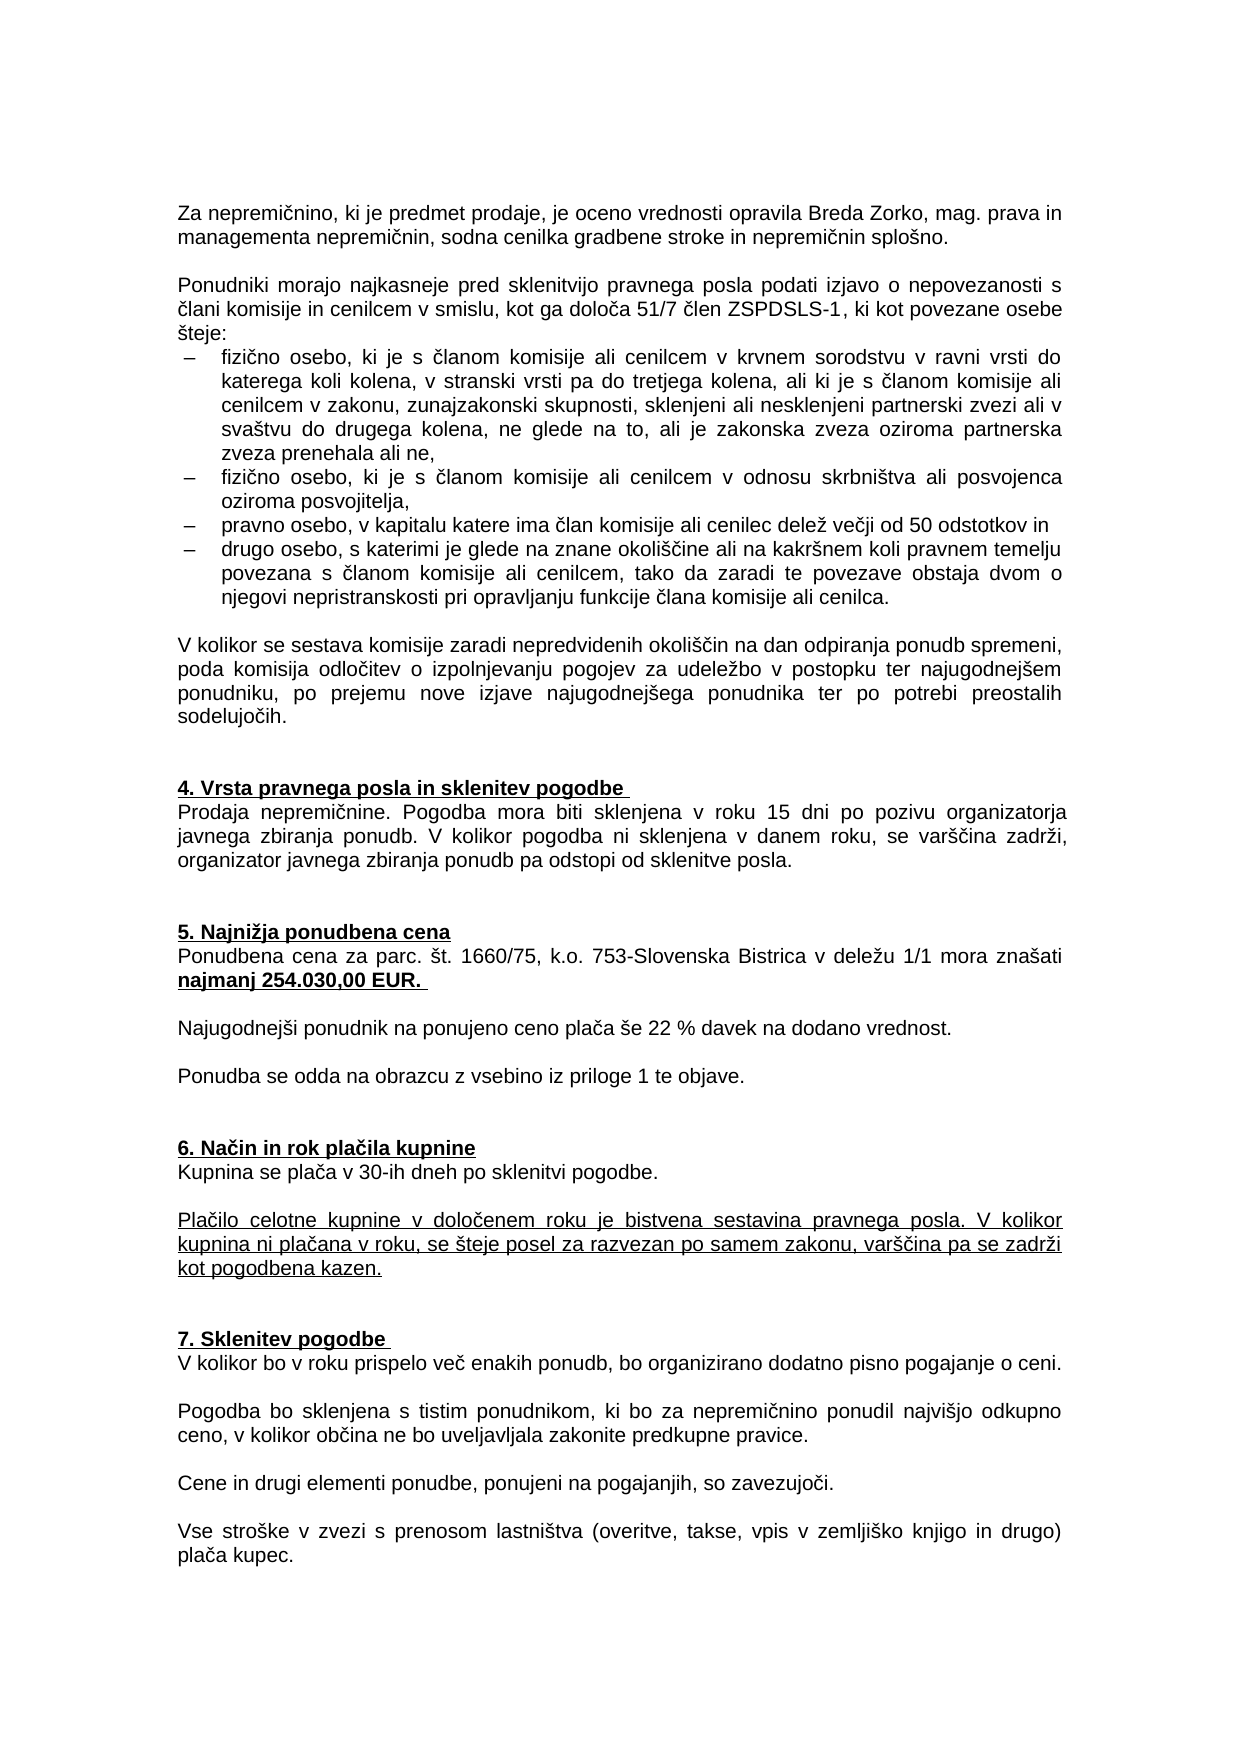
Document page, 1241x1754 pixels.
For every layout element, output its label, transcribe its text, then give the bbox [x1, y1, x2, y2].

text 4. Vrsta pravnega posla in sklenitev pogodbe [177, 776, 1063, 800]
text 5. Najnižja ponudbena cena [177, 920, 1063, 944]
text Za nepremičnino, ki je predmet prodaje, je oceno vrednosti opravila Breda Zorko, mag. prava in managementa nepremičnin, sodna cenilka gradbene stroke in nepremičnin splošno. [177, 201, 1063, 249]
text Ponudba se odda na obrazcu z vsebino iz priloge 1 te objave. [177, 1064, 1063, 1088]
text Ponudniki morajo najkasneje pred sklenitvijo pravnega posla podati izjavo o nepovezanosti s člani komisije in cenilcem v smislu, kot ga določa 51/7 člen ZSPDSLS-1, ki kot povezane osebe šteje: [177, 273, 1063, 345]
text Ponudbena cena za parc. št. 1660/75, k.o. 753-Slovenska Bistrica v deležu 1/1 mora znašati najmanj 254.030,00 EUR. [177, 944, 1063, 992]
text 6. Način in rok plačila kupnine [177, 1136, 1063, 1159]
list pravno osebo, v kapitalu katere ima član komisije ali cenilec delež večji od 50 odstotkov in [183, 513, 1063, 537]
text 7. Sklenitev pogodbe [177, 1327, 1063, 1351]
text V kolikor bo v roku prispelo več enakih ponudb, bo organizirano dodatno pisno pogajanje o ceni. [177, 1351, 1063, 1375]
list drugo osebo, s katerimi je glede na znane okoliščine ali na kakršnem koli pravnem temelju povezana s članom komisije ali cenilcem, tako da zaradi te povezave obstaja dvom o njegovi nepristranskosti pri opravljanju funkcije člana komisije ali cenilca. [183, 537, 1063, 608]
text Najugodnejši ponudnik na ponujeno ceno plača še 22 % davek na dodano vrednost. [177, 1016, 1063, 1040]
text Pogodba bo sklenjena s tistim ponudnikom, ki bo za nepremičnino ponudil najvišjo odkupno ceno, v kolikor občina ne bo uveljavljala zakonite predkupne pravice. [177, 1399, 1063, 1447]
text Plačilo celotne kupnine v določenem roku je bistvena sestavina pravnega posla. V kolikor kupnina ni plačana v roku, se šteje posel za razvezan po samem zakonu, varščina pa se zadrži kot pogodbena kazen. [177, 1207, 1063, 1228]
list fizično osebo, ki je s članom komisije ali cenilcem v odnosu skrbništva ali posvojenca oziroma posvojitelja, [183, 465, 1063, 513]
text Plačilo celotne kupnine v določenem roku je bistvena sestavina pravnega posla. V kolikor kupnina ni plačana v roku, se šteje posel za razvezan po samem zakonu, varščina pa se zadrži kot pogodbena kazen. [177, 1229, 1063, 1279]
list fizično osebo, ki je s članom komisije ali cenilcem v krvnem sorodstvu v ravni vrsti do katerega koli kolena, v stranski vrsti pa do tretjega kolena, ali ki je s članom komisije ali cenilcem v zakonu, zunajzakonski skupnosti, sklenjeni ali nesklenjeni partnerski zvezi ali v svaštvu do drugega kolena, ne glede na to, ali je zakonska zveza oziroma partnerska zveza prenehala ali ne, [183, 345, 1063, 465]
text Vse stroške v zvezi s prenosom lastništva (overitve, takse, vpis v zemljiško knjigo in drugo) plača kupec. [177, 1519, 1063, 1567]
text Cene in drugi elementi ponudbe, ponujeni na pogajanjih, so zavezujoči. [177, 1471, 1063, 1495]
text Kupnina se plača v 30-ih dneh po sklenitvi pogodbe. [177, 1159, 1063, 1183]
text Prodaja nepremičnine. Pogodba mora biti sklenjena v roku 15 dni po pozivu organizatorja javnega zbiranja ponudb. V kolikor pogodba ni sklenjena v danem roku, se varščina zadrži, organizator javnega zbiranja ponudb pa odstopi od sklenitve posla. [177, 800, 1069, 872]
text V kolikor se sestava komisije zaradi nepredvidenih okoliščin na dan odpiranja ponudb spremeni, poda komisija odločitev o izpolnjevanju pogojev za udeležbo v postopku ter najugodnejšem ponudniku, po prejemu nove izjave najugodnejšega ponudnika ter po potrebi preostalih sodelujočih. [177, 632, 1063, 728]
